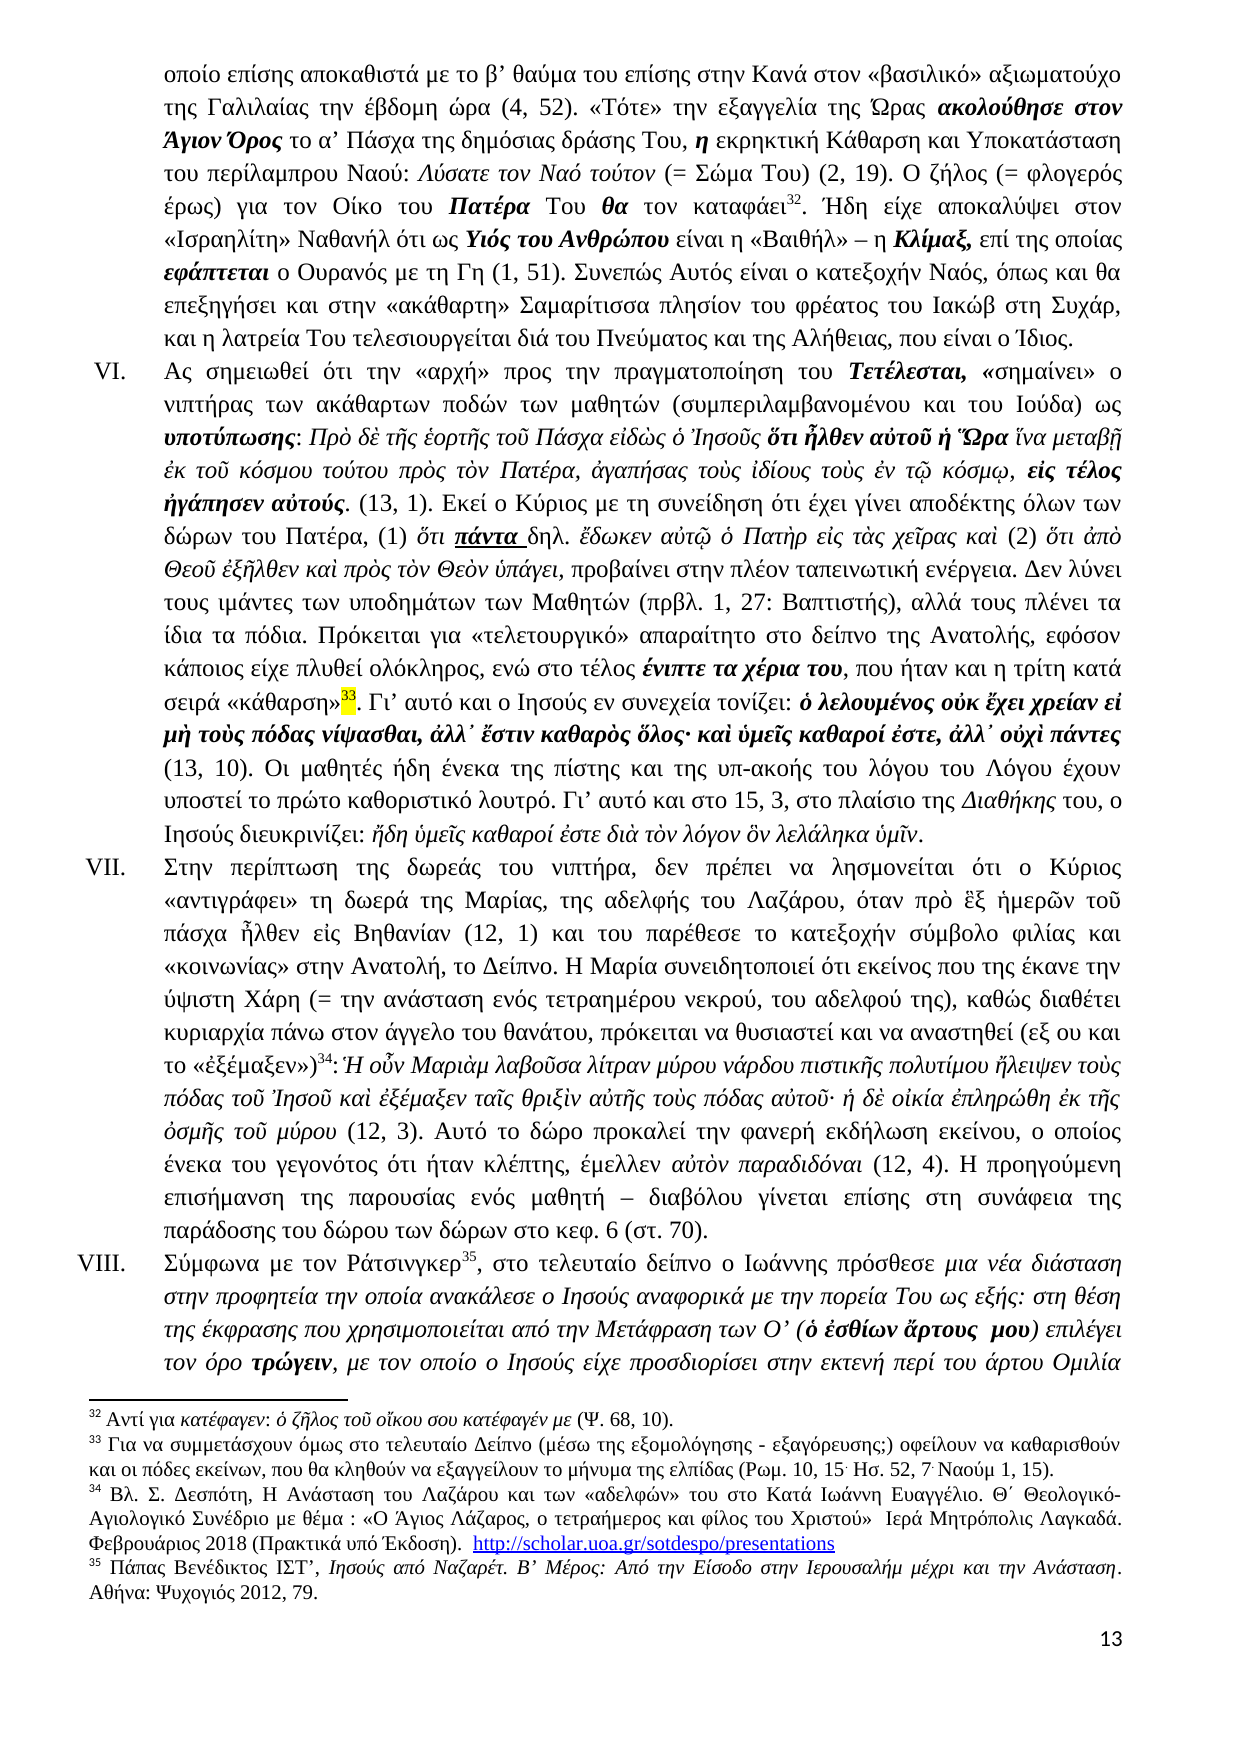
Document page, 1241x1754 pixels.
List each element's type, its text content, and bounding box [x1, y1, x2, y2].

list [126, 59, 1122, 352]
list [126, 1248, 1122, 1376]
list Στην περίπτωση της δωρεάς του νιπτήρα, δεν πρέπει να λησμονείται ότι ο Κύριος «αντιγράφει» τη δωερά της Μαρίας, της αδελφής του Λαζάρου, όταν πρὸ ἓξ ἡμερῶν τοῦ πάσχα ἦλθεν εἰς Βηθανίαν (12, 1) και του παρέθεσε το κατεξοχήν σύμβολο φιλίας και «κοινωνίας» στην Ανατολή, το Δείπνο. Η Μαρία συνειδητοποιεί ότι εκείνος που της έκανε την ύψιστη Χάρη (= την ανάσταση ενός τετραημέρου νεκρού, του αδελφού της), καθώς διαθέτει κυριαρχία πάνω στον άγγελο του θανάτου, πρόκειται να θυσιαστεί και να αναστηθεί (εξ ου και το «ἐξέμαξεν»): Ἡ οὖν Μαριὰμ λαβοῦσα λίτραν μύρου νάρδου πιστικῆς πολυτίμου ἤλειψεν τοὺς πόδας τοῦ Ἰησοῦ καὶ ἐξέμαξεν ταῖς θριξὶν αὐτῆς τοὺς πόδας αὐτοῦ· ἡ δὲ οἰκία ἐπληρώθη ἐκ τῆς ὀσμῆς τοῦ μύρου (12, 3). Αυτό το δώρο προκαλεί την φανερή εκδήλωση εκείνου, ο οποίος ένεκα του γεγονότος ότι ήταν κλέπτης, έμελλεν αὐτὸν παραδιδόναι (12, 4). Η προηγούμενη επισήμανση της παρουσίας ενός μαθητή – διαβόλου γίνεται επίσης στη συνάφεια της παράδοσης του δώρου των δώρων στο κεφ. 6 (στ. 70). [126, 852, 1122, 1244]
list Ας σημειωθεί ότι την «αρχή» προς την πραγματοποίηση του Τετέλεσται, «σημαίνει» ο νιπτήρας των ακάθαρτων ποδών των μαθητών (συμπεριλαμβανομένου και του Ιούδα) ως υποτύπωσης: Πρὸ δὲ τῆς ἑορτῆς τοῦ πάσχα εἰδὼς ὁ Ἰησοῦς ὅτι ἦλθεν αὐτοῦ ἡ Ὥρα ἵνα μεταβῇ ἐκ τοῦ κόσμου τούτου πρὸς τὸν πατέρα, ἀγαπήσας τοὺς ἰδίους τοὺς ἐν τῷ κόσμῳ, εἰς τέλος ἠγάπησεν αὐτούς. (13, 1). Εκεί ο Κύριος με τη συνείδηση ότι έχει γίνει αποδέκτης όλων των δώρων του Πατέρα, (1) ὅτι πάντα δηλ. ἔδωκεν αὐτῷ ὁ πατὴρ εἰς τὰς χεῖρας καὶ (2) ὅτι ἀπὸ θεοῦ ἐξῆλθεν καὶ πρὸς τὸν θεὸν ὑπάγει, προβαίνει στην πλέον ταπεινωτική ενέργεια. Δεν λύνει τους ιμάντες των υποδημάτων των Μαθητών (πρβλ. 1, 27: Βαπτιστής), αλλά τους πλένει τα ίδια τα πόδια. Πρόκειται για «τελετουργικό» απαραίτητο στο δείπνο της Ανατολής, εφόσον κάποιος είχε πλυθεί ολόκληρος, ενώ στο τέλος ένιπτε τα χέρια του, που ήταν και η τρίτη κατά σειρά «κάθαρση». Γι’ αυτό και ο Ιησούς εν συνεχεία τονίζει: ὁ λελουμένος οὐκ ἔχει χρείαν εἰ μὴ τοὺς πόδας νίψασθαι, ἀλλ᾽ ἔστιν καθαρὸς ὅλος· καὶ ὑμεῖς καθαροί ἐστε, ἀλλ᾽ οὐχὶ πάντες (13, 10). Οι μαθητές ήδη ένεκα της πίστης και της υπ-ακοής του λόγου του Λόγου έχουν υποστεί το πρώτο καθοριστικό λουτρό. Γι’ αυτό και στο 15, 3, στο πλαίσιο της Διαθήκης του, ο Ιησούς διευκρινίζει: ἤδη ὑμεῖς καθαροί ἐστε διὰ τὸν λόγον ὃν λελάληκα ὑμῖν. [126, 356, 1122, 847]
